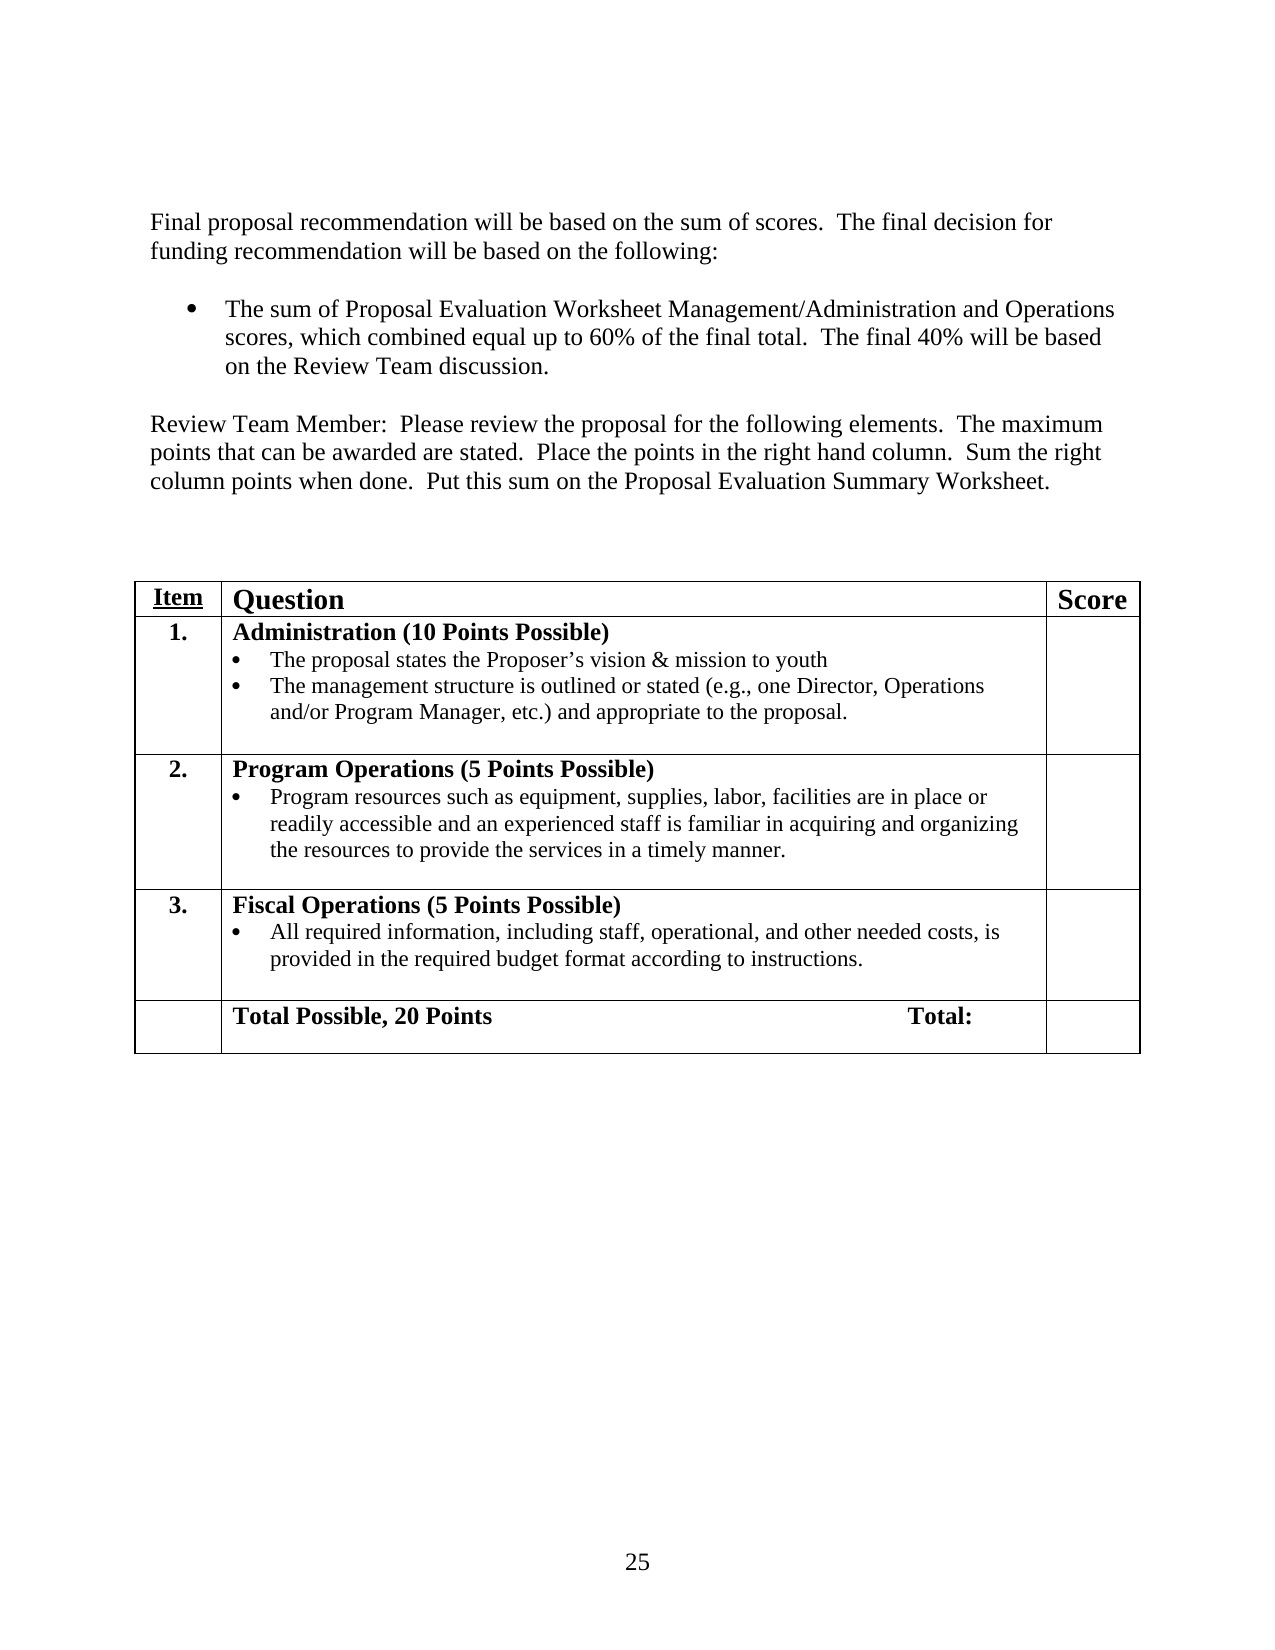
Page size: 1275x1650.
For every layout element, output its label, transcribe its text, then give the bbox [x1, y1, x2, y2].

table_cell 3. [136, 890, 221, 1000]
table_cell [1047, 890, 1139, 1000]
table_cell 1. [136, 617, 221, 753]
table_header Question [222, 582, 1046, 616]
table_cell [1047, 1001, 1139, 1053]
text Review Team Member: Please review the proposal for the following elements. The maximum points that can be awarded are stated. Place the points in the right hand column. Sum the right column points when done. Put this sum on the Proposal Evaluation Summary Worksheet. [150, 409, 1125, 495]
table_cell Program Operations (5 Points Possible) Program resources such as equipment, supplies, labor, facilities are in place or readily accessible and an experienced staff is familiar in acquiring and organizing the resources to provide the services in a timely manner. [222, 755, 1046, 889]
text Final proposal recommendation will be based on the sum of scores. The final decision for funding recommendation will be based on the following: [150, 207, 1125, 265]
table_cell [1047, 755, 1139, 889]
table_cell Fiscal Operations (5 Points Possible) All required information, including staff, operational, and other needed costs, is provided in the required budget format according to instructions. [222, 890, 1046, 1000]
table_header Score [1047, 582, 1139, 616]
table_cell Total Possible, 20 Points Total: [222, 1001, 1046, 1053]
table_cell [1047, 617, 1139, 753]
table_header Item [136, 582, 221, 616]
table_cell 2. [136, 755, 221, 889]
table_cell Administration (10 Points Possible) The proposal states the Proposer’s vision & mission to youth The management structure is outlined or stated (e.g., one Director, Operations and/or Program Manager, etc.) and appropriate to the proposal. [222, 617, 1046, 753]
list The sum of Proposal Evaluation Worksheet Management/Administration and Operations scores, which combined equal up to 60% of the final total. The final 40% will be based on the Review Team discussion. [187, 294, 1125, 380]
table_cell [136, 1001, 221, 1053]
